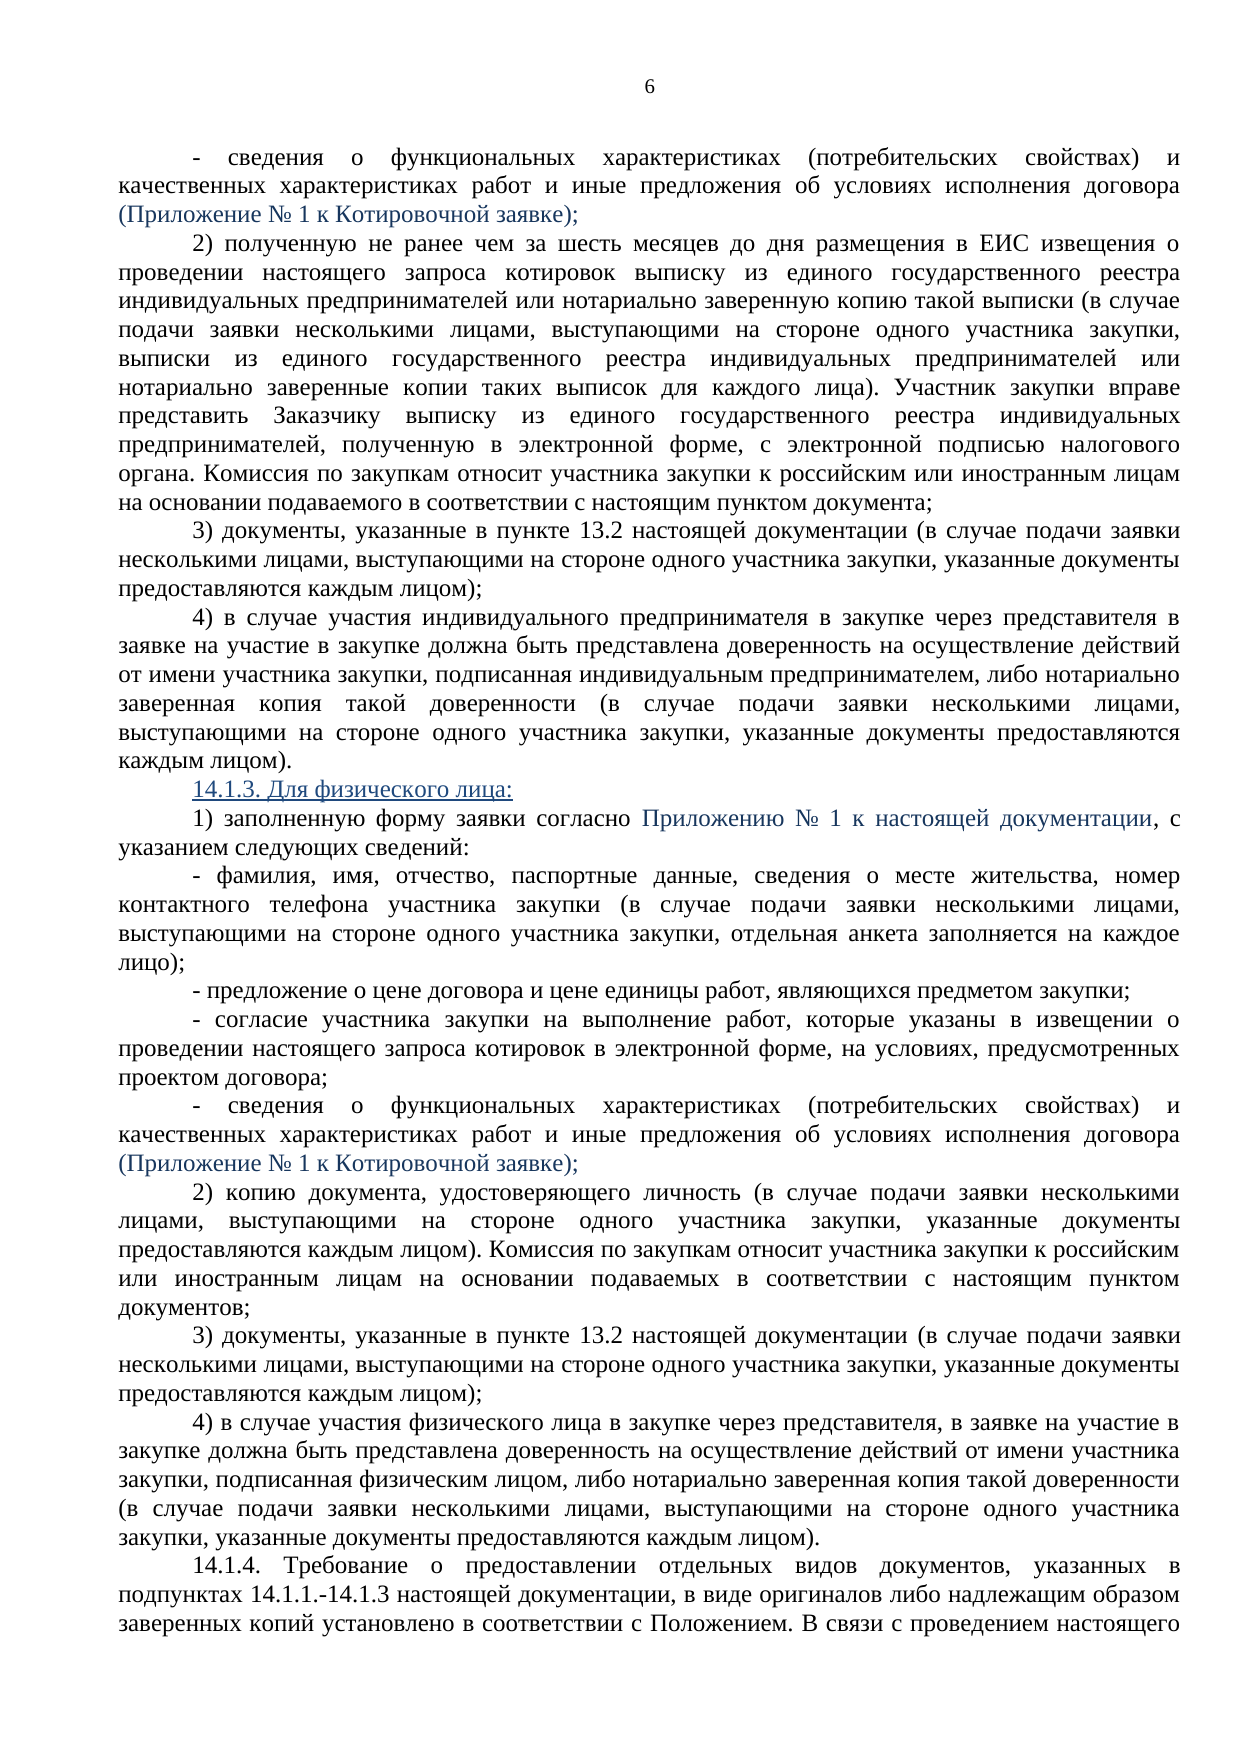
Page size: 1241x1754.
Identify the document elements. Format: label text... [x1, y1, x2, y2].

text - согласие участника закупки на выполнение работ, которые указаны в извещении о проведении настоящего запроса котировок в электронной форме, на условиях, предусмотренных проектом договора; [118, 1004, 1181, 1090]
text 2) копию документа, удостоверяющего личность (в случае подачи заявки несколькими лицами, выступающими на стороне одного участника закупки, указанные документы предоставляются каждым лицом). Комиссия по закупкам относит участника закупки к российским или иностранным лицам на основании подаваемых в соответствии с настоящим пунктом документов; [118, 1177, 1181, 1320]
text 3) документы, указанные в пункте 13.2 настоящей документации (в случае подачи заявки несколькими лицами, выступающими на стороне одного участника закупки, указанные документы предоставляются каждым лицом); [118, 1320, 1181, 1407]
text - сведения о функциональных характеристиках (потребительских свойствах) и качественных характеристиках работ и иные предложения об условиях исполнения договора (Приложение № 1 к Котировочной заявке); [118, 142, 1181, 228]
text - сведения о функциональных характеристиках (потребительских свойствах) и качественных характеристиках работ и иные предложения об условиях исполнения договора (Приложение № 1 к Котировочной заявке); [118, 1090, 1181, 1177]
text - фамилия, имя, отчество, паспортные данные, сведения о месте жительства, номер контактного телефона участника закупки (в случае подачи заявки несколькими лицами, выступающими на стороне одного участника закупки, отдельная анкета заполняется на каждое лицо); [118, 860, 1181, 975]
text 3) документы, указанные в пункте 13.2 настоящей документации (в случае подачи заявки несколькими лицами, выступающими на стороне одного участника закупки, указанные документы предоставляются каждым лицом); [118, 515, 1181, 602]
text 14.1.3. Для физического лица: [118, 774, 1181, 803]
text 2) полученную не ранее чем за шесть месяцев до дня размещения в ЕИС извещения о проведении настоящего запроса котировок выписку из единого государственного реестра индивидуальных предпринимателей или нотариально заверенную копию такой выписки (в случае подачи заявки несколькими лицами, выступающими на стороне одного участника закупки, выписки из единого государственного реестра индивидуальных предпринимателей или нотариально заверенные копии таких выписок для каждого лица). Участник закупки вправе представить Заказчику выписку из единого государственного реестра индивидуальных предпринимателей, полученную в электронной форме, с электронной подписью налогового органа. Комиссия по закупкам относит участника закупки к российским или иностранным лицам на основании подаваемого в соответствии с настоящим пунктом документа; [118, 228, 1181, 515]
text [118, 1550, 1181, 1637]
text 4) в случае участия индивидуального предпринимателя в закупке через представителя в заявке на участие в закупке должна быть представлена доверенность на осуществление действий от имени участника закупки, подписанная индивидуальным предпринимателем, либо нотариально заверенная копия такой доверенности (в случае подачи заявки несколькими лицами, выступающими на стороне одного участника закупки, указанные документы предоставляются каждым лицом). [118, 602, 1181, 774]
text 1) заполненную форму заявки согласно Приложению № 1 к настоящей документации, с указанием следующих сведений: [118, 803, 1181, 860]
text - предложение о цене договора и цене единицы работ, являющихся предметом закупки; [118, 975, 1181, 1004]
text 4) в случае участия физического лица в закупке через представителя, в заявке на участие в закупке должна быть представлена доверенность на осуществление действий от имени участника закупки, подписанная физическим лицом, либо нотариально заверенная копия такой доверенности (в случае подачи заявки несколькими лицами, выступающими на стороне одного участника закупки, указанные документы предоставляются каждым лицом). [118, 1407, 1181, 1550]
